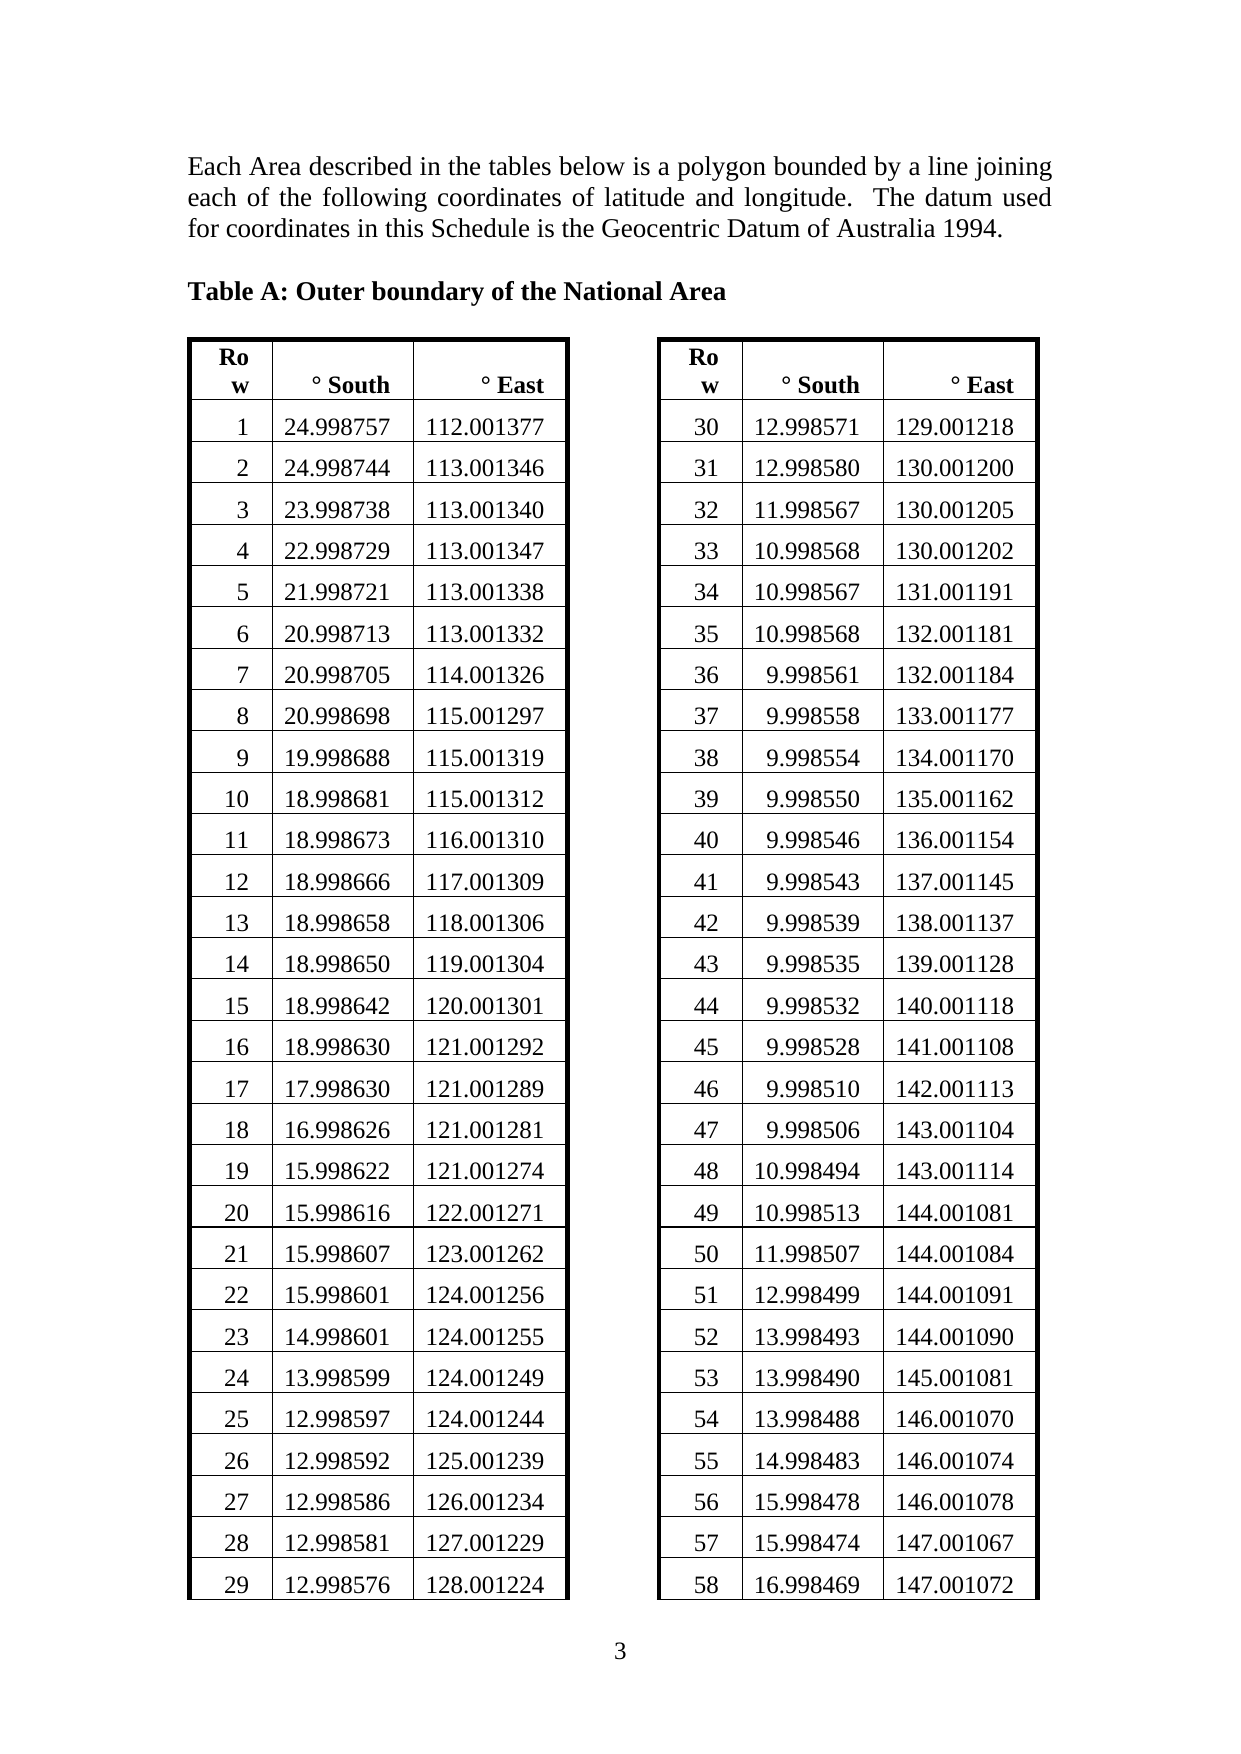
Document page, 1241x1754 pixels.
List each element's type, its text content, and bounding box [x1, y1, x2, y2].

table_cell 12.998592 [273, 1434, 413, 1474]
table_cell 17.998630 [273, 1062, 413, 1102]
table_cell 119.001304 [414, 938, 565, 978]
table_cell 14 [192, 938, 272, 978]
table_cell 15 [192, 979, 272, 1020]
table_cell 16.998626 [273, 1104, 413, 1144]
table_cell 11.998567 [743, 483, 883, 523]
table_cell 57 [661, 1517, 742, 1557]
table_cell 13.998493 [743, 1310, 883, 1351]
table_cell 37 [661, 690, 742, 730]
table_header ° South [743, 342, 883, 399]
table_cell 49 [661, 1186, 742, 1226]
table_cell 9.998528 [743, 1021, 883, 1061]
table_cell 27 [192, 1476, 272, 1516]
table_cell 9.998506 [743, 1104, 883, 1144]
table_cell 146.001074 [884, 1434, 1035, 1474]
table_cell 18.998673 [273, 814, 413, 854]
table_cell 123.001262 [414, 1228, 565, 1268]
table_cell 21 [192, 1228, 272, 1268]
table_cell 29 [192, 1558, 272, 1599]
table_cell 145.001081 [884, 1352, 1035, 1392]
table_cell 132.001184 [884, 649, 1035, 689]
table_cell 140.001118 [884, 979, 1035, 1020]
table_cell 11 [192, 814, 272, 854]
table_cell 36 [661, 649, 742, 689]
table_cell 9.998558 [743, 690, 883, 730]
table_cell 31 [661, 442, 742, 482]
table_cell 20 [192, 1186, 272, 1226]
table_cell 18.998658 [273, 897, 413, 937]
table_cell 16 [192, 1021, 272, 1061]
table_header Row [192, 342, 272, 399]
table_cell 113.001340 [414, 483, 565, 523]
table_cell 129.001218 [884, 400, 1035, 441]
table_cell 51 [661, 1269, 742, 1309]
table_cell 115.001312 [414, 773, 565, 813]
table_cell 113.001332 [414, 607, 565, 647]
table_cell 55 [661, 1434, 742, 1474]
table_cell 43 [661, 938, 742, 978]
table_cell 135.001162 [884, 773, 1035, 813]
table_cell 14.998483 [743, 1434, 883, 1474]
table_cell 12.998580 [743, 442, 883, 482]
table_cell 124.001255 [414, 1310, 565, 1351]
table_cell 12.998576 [273, 1558, 413, 1599]
table_cell 15.998616 [273, 1186, 413, 1226]
table_cell 15.998474 [743, 1517, 883, 1557]
table_cell 113.001346 [414, 442, 565, 482]
table_cell 15.998622 [273, 1145, 413, 1185]
table_cell 128.001224 [414, 1558, 565, 1599]
table_cell 42 [661, 897, 742, 937]
table_cell 22.998729 [273, 525, 413, 565]
table_cell 30 [661, 400, 742, 441]
text Each Area described in the tables below is a polygon bounded by a line joining each of the following coordinates of latitude and longitude. The datum used for coordinates in this Schedule is the Geocentric Datum of Australia 1994. [187, 150, 1053, 244]
table_cell 9.998510 [743, 1062, 883, 1102]
table_cell 12.998586 [273, 1476, 413, 1516]
table_cell 10.998494 [743, 1145, 883, 1185]
table_cell 139.001128 [884, 938, 1035, 978]
table_cell 23 [192, 1310, 272, 1351]
table_cell 130.001202 [884, 525, 1035, 565]
table_cell 40 [661, 814, 742, 854]
table_cell 142.001113 [884, 1062, 1035, 1102]
table_cell 117.001309 [414, 855, 565, 896]
table_cell 113.001347 [414, 525, 565, 565]
table_cell 9.998539 [743, 897, 883, 937]
table_cell 10.998513 [743, 1186, 883, 1226]
table_cell 24 [192, 1352, 272, 1392]
table_cell 122.001271 [414, 1186, 565, 1226]
table_cell 12.998597 [273, 1393, 413, 1433]
table_cell 131.001191 [884, 566, 1035, 606]
table_cell 146.001078 [884, 1476, 1035, 1516]
table_header ° East [884, 342, 1035, 399]
table_cell 46 [661, 1062, 742, 1102]
table_cell 35 [661, 607, 742, 647]
table_cell 14.998601 [273, 1310, 413, 1351]
table_cell 18.998642 [273, 979, 413, 1020]
table_header ° East [414, 342, 565, 399]
table_header Row [661, 342, 742, 399]
table_cell 130.001200 [884, 442, 1035, 482]
table_cell 144.001091 [884, 1269, 1035, 1309]
table_cell 41 [661, 855, 742, 896]
table_cell 58 [661, 1558, 742, 1599]
table_cell 44 [661, 979, 742, 1020]
table_cell 52 [661, 1310, 742, 1351]
table_cell 18.998681 [273, 773, 413, 813]
table_cell 116.001310 [414, 814, 565, 854]
table_cell 147.001067 [884, 1517, 1035, 1557]
table_cell 114.001326 [414, 649, 565, 689]
table_cell 18.998630 [273, 1021, 413, 1061]
table_cell 25 [192, 1393, 272, 1433]
table_cell 15.998607 [273, 1228, 413, 1268]
table_cell 13 [192, 897, 272, 937]
table_cell 124.001256 [414, 1269, 565, 1309]
table_cell 121.001274 [414, 1145, 565, 1185]
table_cell 9.998543 [743, 855, 883, 896]
table_cell 132.001181 [884, 607, 1035, 647]
table_cell 1 [192, 400, 272, 441]
table_cell 124.001244 [414, 1393, 565, 1433]
table_cell 130.001205 [884, 483, 1035, 523]
table_cell 9.998561 [743, 649, 883, 689]
table_cell 8 [192, 690, 272, 730]
table_cell 141.001108 [884, 1021, 1035, 1061]
table_cell 9.998546 [743, 814, 883, 854]
table_cell 138.001137 [884, 897, 1035, 937]
table_cell 136.001154 [884, 814, 1035, 854]
table_cell 6 [192, 607, 272, 647]
table_cell 23.998738 [273, 483, 413, 523]
table_cell 118.001306 [414, 897, 565, 937]
table_cell 9.998554 [743, 731, 883, 772]
table_cell 121.001281 [414, 1104, 565, 1144]
table_cell 9.998535 [743, 938, 883, 978]
table_header ° South [273, 342, 413, 399]
table_cell 5 [192, 566, 272, 606]
table_cell 15.998601 [273, 1269, 413, 1309]
table_cell 147.001072 [884, 1558, 1035, 1599]
table_cell 12.998571 [743, 400, 883, 441]
table_cell 10.998568 [743, 607, 883, 647]
table_cell 115.001297 [414, 690, 565, 730]
table_cell 17 [192, 1062, 272, 1102]
table_cell 13.998599 [273, 1352, 413, 1392]
table_cell 18 [192, 1104, 272, 1144]
table_cell 18.998666 [273, 855, 413, 896]
table_cell 9 [192, 731, 272, 772]
table_cell 115.001319 [414, 731, 565, 772]
table_cell 47 [661, 1104, 742, 1144]
table_cell 19 [192, 1145, 272, 1185]
table_cell 112.001377 [414, 400, 565, 441]
table_cell 7 [192, 649, 272, 689]
table_cell 125.001239 [414, 1434, 565, 1474]
table_cell 2 [192, 442, 272, 482]
table_cell 146.001070 [884, 1393, 1035, 1433]
table_cell 13.998488 [743, 1393, 883, 1433]
table_cell 4 [192, 525, 272, 565]
table_cell 50 [661, 1228, 742, 1268]
table_cell 10.998567 [743, 566, 883, 606]
table_cell 22 [192, 1269, 272, 1309]
table_cell 120.001301 [414, 979, 565, 1020]
table_cell 20.998713 [273, 607, 413, 647]
table_cell 9.998532 [743, 979, 883, 1020]
table_cell 24.998744 [273, 442, 413, 482]
text Table A: Outer boundary of the National Area [187, 275, 1053, 306]
table_cell 21.998721 [273, 566, 413, 606]
table_cell 143.001114 [884, 1145, 1035, 1185]
table_cell 144.001084 [884, 1228, 1035, 1268]
table_cell 134.001170 [884, 731, 1035, 772]
table_cell 16.998469 [743, 1558, 883, 1599]
table_cell 144.001090 [884, 1310, 1035, 1351]
table_cell 19.998688 [273, 731, 413, 772]
table_cell 12.998581 [273, 1517, 413, 1557]
table_cell 39 [661, 773, 742, 813]
table_cell 10.998568 [743, 525, 883, 565]
table_cell 121.001292 [414, 1021, 565, 1061]
table_cell 121.001289 [414, 1062, 565, 1102]
table_cell 12.998499 [743, 1269, 883, 1309]
table_cell 11.998507 [743, 1228, 883, 1268]
table_cell 56 [661, 1476, 742, 1516]
table_cell 10 [192, 773, 272, 813]
table_cell 13.998490 [743, 1352, 883, 1392]
table_cell 127.001229 [414, 1517, 565, 1557]
table_cell 15.998478 [743, 1476, 883, 1516]
table_cell 12 [192, 855, 272, 896]
table_cell 33 [661, 525, 742, 565]
table_cell 24.998757 [273, 400, 413, 441]
table_cell 144.001081 [884, 1186, 1035, 1226]
table_cell 133.001177 [884, 690, 1035, 730]
table_cell 20.998698 [273, 690, 413, 730]
table_cell 54 [661, 1393, 742, 1433]
table_cell 45 [661, 1021, 742, 1061]
table_cell 34 [661, 566, 742, 606]
table_cell 32 [661, 483, 742, 523]
table_cell 26 [192, 1434, 272, 1474]
table_cell 9.998550 [743, 773, 883, 813]
table_cell 3 [192, 483, 272, 523]
table_cell 28 [192, 1517, 272, 1557]
table_cell 137.001145 [884, 855, 1035, 896]
table_cell 38 [661, 731, 742, 772]
table_cell 143.001104 [884, 1104, 1035, 1144]
table_cell 53 [661, 1352, 742, 1392]
table_cell 20.998705 [273, 649, 413, 689]
table_cell 124.001249 [414, 1352, 565, 1392]
table_cell 126.001234 [414, 1476, 565, 1516]
table_cell 48 [661, 1145, 742, 1185]
table_cell 18.998650 [273, 938, 413, 978]
table_cell 113.001338 [414, 566, 565, 606]
